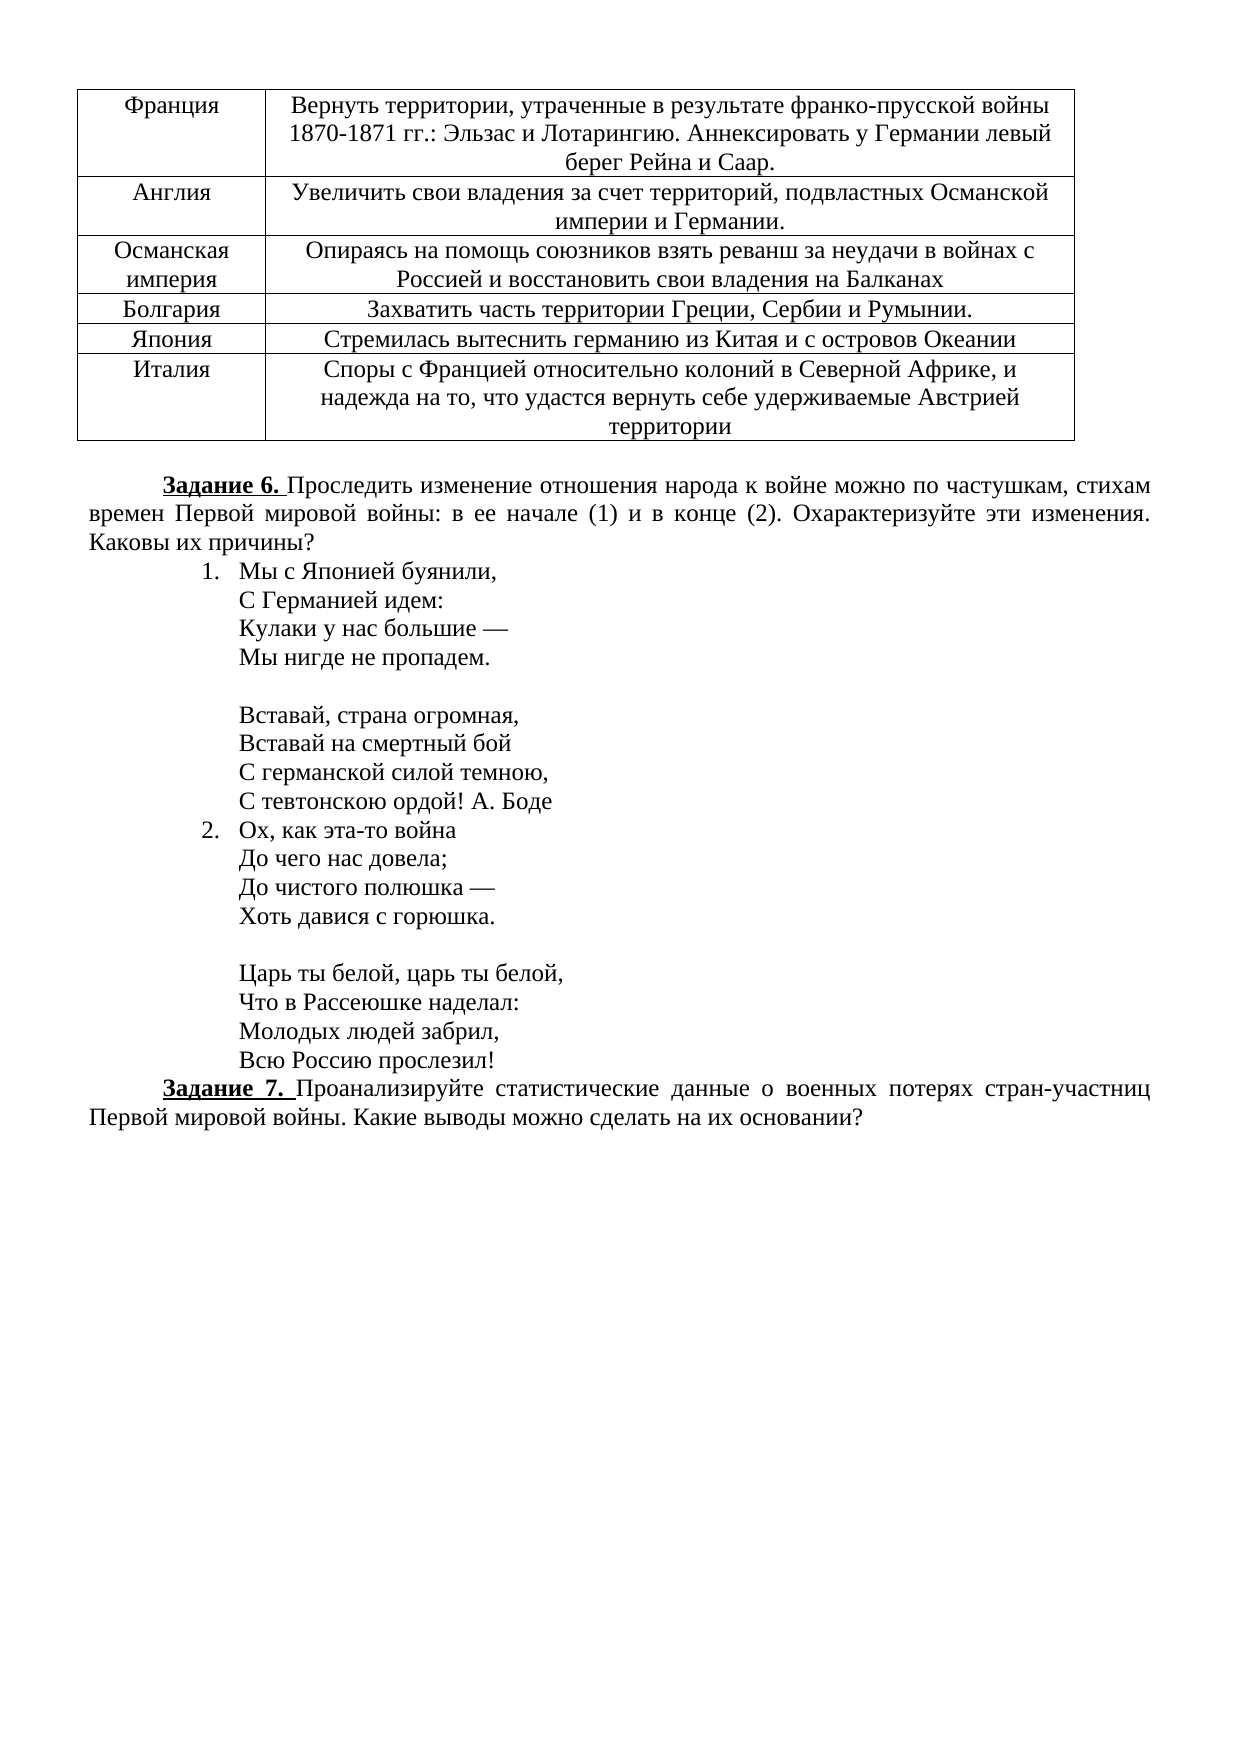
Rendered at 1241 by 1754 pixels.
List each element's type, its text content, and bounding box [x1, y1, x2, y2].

list С Германией идем: [239, 585, 1152, 613]
list До чистого полюшка — [239, 872, 1152, 901]
table_cell Споры с Францией относительно колоний в Северной Африке, и надежда на то, что удастся вернуть себе удерживаемые Австрией территории [266, 354, 1074, 440]
list До чего нас довела; [239, 843, 1152, 872]
list Царь ты белой, царь ты белой, [239, 958, 1152, 987]
text Задание 6. Проследить изменение отношения народа к войне можно по частушкам, стихам времен Первой мировой войны: в ее начале (1) и в конце (2). Охарактеризуйте эти изменения. Каковы их причины? [89, 470, 1152, 556]
list Вставай на смертный бой [239, 728, 1152, 757]
list С германской силой темною, [239, 757, 1152, 786]
table_cell Франция [78, 90, 265, 176]
table_cell Стремилась вытеснить германию из Китая и с островов Океании [266, 324, 1074, 353]
list Кулаки у нас большие — [239, 613, 1152, 642]
table_cell Италия [78, 354, 265, 440]
text Задание 7. Проанализируйте статистические данные о военных потерях стран-участниц Первой мировой войны. Какие выводы можно сделать на их основании? [89, 1073, 1152, 1131]
list Мы нигде не пропадем. [239, 642, 1152, 671]
table_cell Англия [78, 177, 265, 234]
list Что в Рассеюшке наделал: [239, 987, 1152, 1016]
table_cell Османская империя [78, 236, 265, 293]
list Вставай, страна огромная, [239, 700, 1152, 728]
list Молодых людей забрил, [239, 1016, 1152, 1045]
list Мы с Японией буянили, [201, 556, 1152, 585]
list Ох, как эта-то война [201, 815, 1152, 843]
table_cell Вернуть территории, утраченные в результате франко-прусской войны 1870-1871 гг.: Эльзас и Лотарингию. Аннексировать у Германии левый берег Рейна и Саар. [266, 90, 1074, 176]
table_cell Увеличить свои владения за счет территорий, подвластных Османской империи и Германии. [266, 177, 1074, 234]
table_cell Япония [78, 324, 265, 353]
list Всю Россию прослезил! [239, 1045, 1152, 1073]
list Хоть давися с горюшка. [239, 901, 1152, 930]
table_cell Опираясь на помощь союзников взять реванш за неудачи в войнах с Россией и восстановить свои владения на Балканах [266, 236, 1074, 293]
list С тевтонскою ордой! А. Боде [239, 786, 1152, 815]
table_cell Болгария [78, 294, 265, 323]
table_cell Захватить часть территории Греции, Сербии и Румынии. [266, 294, 1074, 323]
